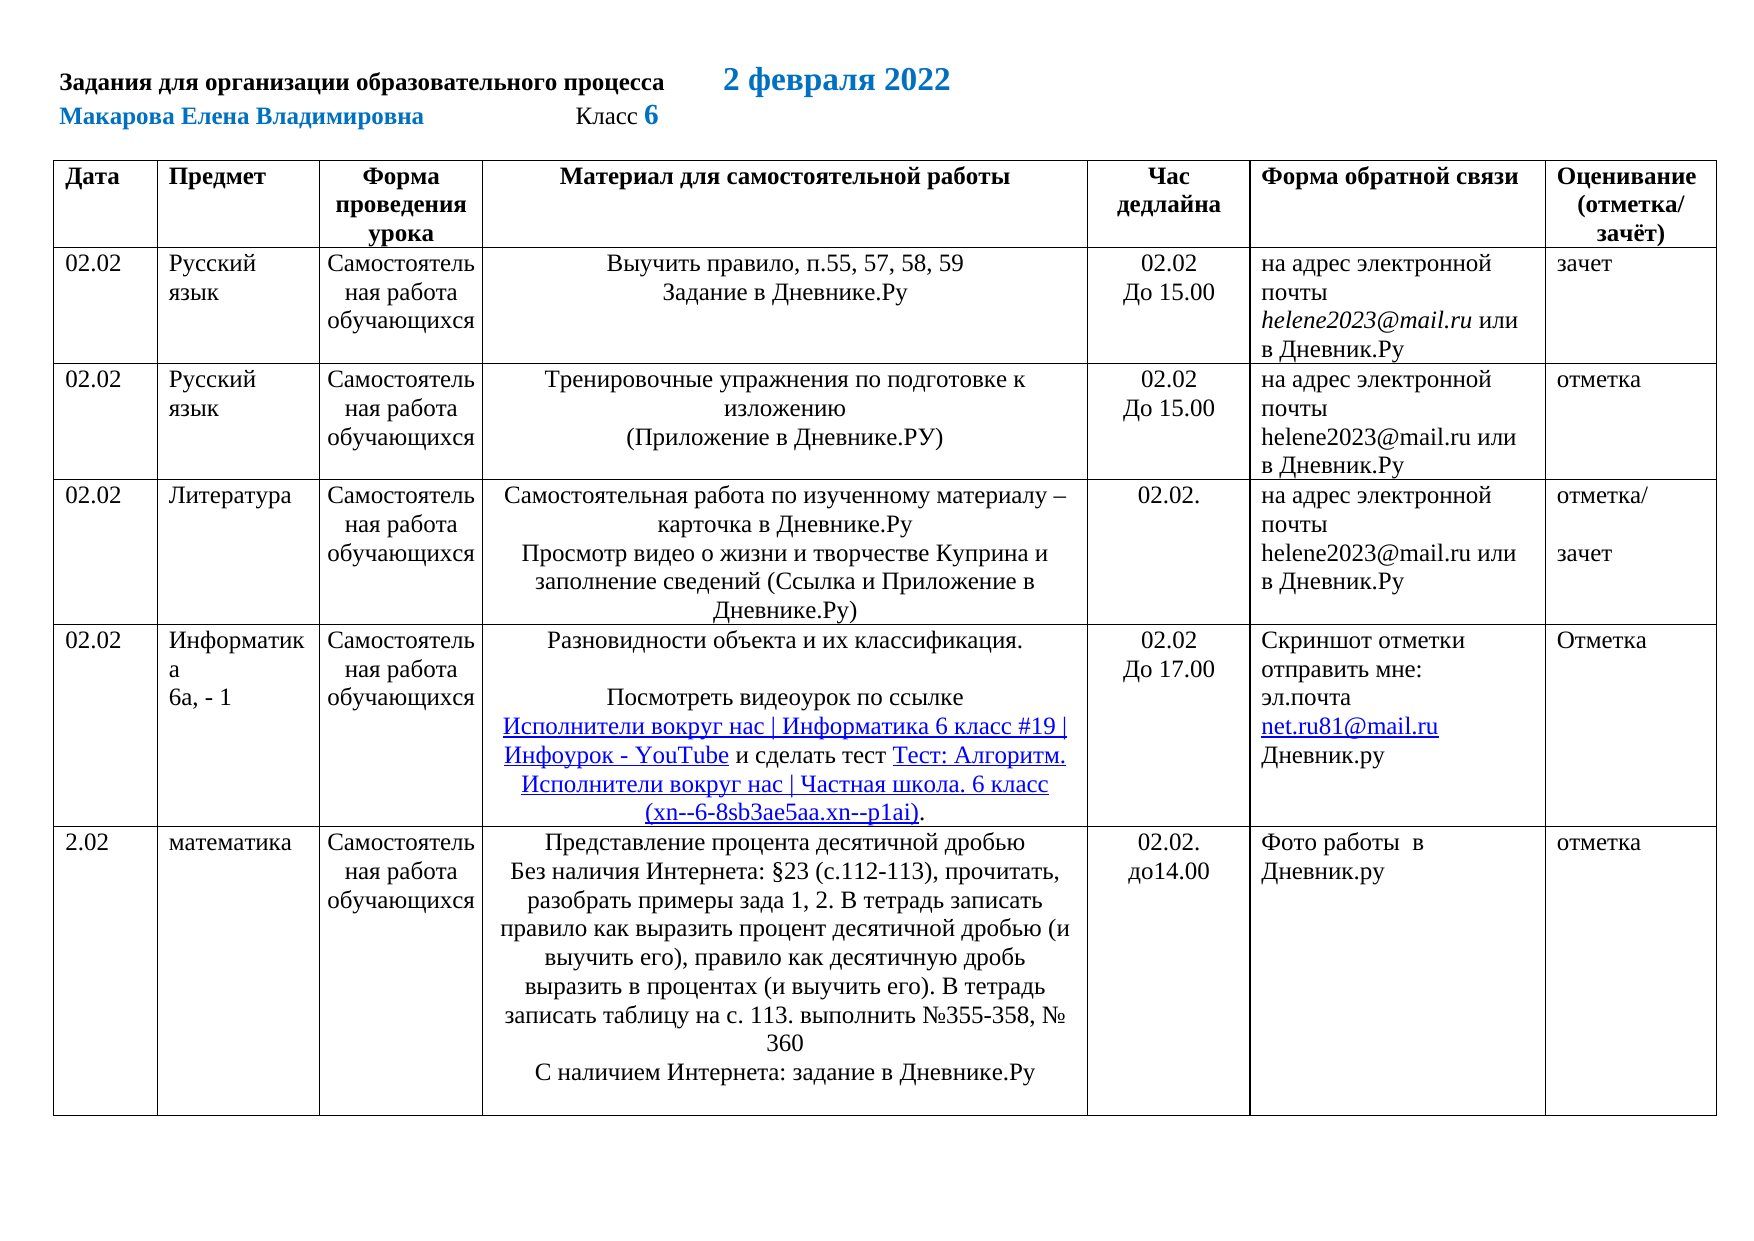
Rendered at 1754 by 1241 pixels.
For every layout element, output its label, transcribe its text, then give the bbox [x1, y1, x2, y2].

table_cell Русский язык [158, 364, 319, 479]
table_cell Тренировочные упражнения по подготовке к изложению (Приложение в Дневнике.РУ) [483, 364, 1087, 479]
table_cell зачет [1546, 248, 1716, 363]
table_cell Фото работы в Дневник.ру [1251, 827, 1545, 1115]
table_cell 02.02 До 15.00 [1088, 248, 1249, 363]
table_header Форма проведения урока [320, 161, 482, 247]
table_cell Представление процента десятичной дробью Без наличия Интернета: §23 (с.112-113), прочитать, разобрать примеры зада 1, 2. В тетрадь записать правило как выразить процент десятичной дробью (и выучить его), правило как десятичную дробь выразить в процентах (и выучить его). В тетрадь записать таблицу на с. 113. выполнить №355-358, № 360 С наличием Интернета: задание в Дневнике.Ру [483, 827, 1087, 1115]
table_cell на адрес электронной почты helene2023@mail.ru или в Дневник.Ру [1251, 480, 1545, 624]
table_cell 02.02 До 15.00 [1088, 364, 1249, 479]
table_cell 02.02 [54, 248, 157, 363]
table_header Дата [54, 161, 157, 247]
table_header Час дедлайна [1088, 161, 1249, 247]
table_cell Самостоятельная работа обучающихся [320, 364, 482, 479]
table_cell Самостоятельная работа обучающихся [320, 480, 482, 624]
table_header Оценивание (отметка/ зачёт) [1546, 161, 1716, 247]
table_cell отметка [1546, 827, 1716, 1115]
table_cell на адрес электронной почты helene2023@mail.ru или в Дневник.Ру [1251, 364, 1545, 479]
table_cell 02.02 До 17.00 [1088, 625, 1249, 826]
table_cell 02.02. [1088, 480, 1249, 624]
table_cell Выучить правило, п.55, 57, 58, 59 Задание в Дневнике.Ру [483, 248, 1087, 363]
table_cell Самостоятельная работа обучающихся [320, 827, 482, 1115]
table_cell Информатика 6а, - 1 [158, 625, 319, 826]
table_header Материал для самостоятельной работы [483, 161, 1087, 247]
table_cell 02.02 [54, 364, 157, 479]
table_cell отметка [1546, 364, 1716, 479]
table_cell Самостоятельная работа по изученному материалу – карточка в Дневнике.Ру Просмотр видео о жизни и творчестве Куприна и заполнение сведений (Ссылка и Приложение в Дневнике.Ру) [483, 480, 1087, 624]
table_cell 02.02. до14.00 [1088, 827, 1249, 1115]
table_cell 2.02 [54, 827, 157, 1115]
table_header Предмет [158, 161, 319, 247]
table_cell 02.02 [54, 625, 157, 826]
table_header Форма обратной связи [1251, 161, 1545, 247]
table_cell Разновидности объекта и их классификация. Посмотреть видеоурок по ссылке Исполнители вокруг нас | Информатика 6 класс #19 | Инфоурок - YouTube и сделать тест Тест: Алгоритм. Исполнители вокруг нас | Частная школа. 6 класс (xn--6-8sb3ae5aa.xn--p1ai). [483, 625, 1087, 826]
table_cell отметка/ зачет [1546, 480, 1716, 624]
table_cell Отметка [1546, 625, 1716, 826]
text Макарова Елена Владимировна Класс 6 [59, 97, 1695, 131]
text Задания для организации образовательного процесса 2 февраля 2022 [59, 59, 1695, 97]
table_cell Самостоятельная работа обучающихся [320, 248, 482, 363]
table_cell Русский язык [158, 248, 319, 363]
table_cell математика [158, 827, 319, 1115]
table_cell Литература [158, 480, 319, 624]
table_cell Самостоятельная работа обучающихся [320, 625, 482, 826]
table_cell 02.02 [54, 480, 157, 624]
table_cell на адрес электронной почты helene2023@mail.ru или в Дневник.Ру [1251, 248, 1545, 363]
table_cell Скриншот отметки отправить мне: эл.почта net.ru81@mail.ru Дневник.ру [1251, 625, 1545, 826]
